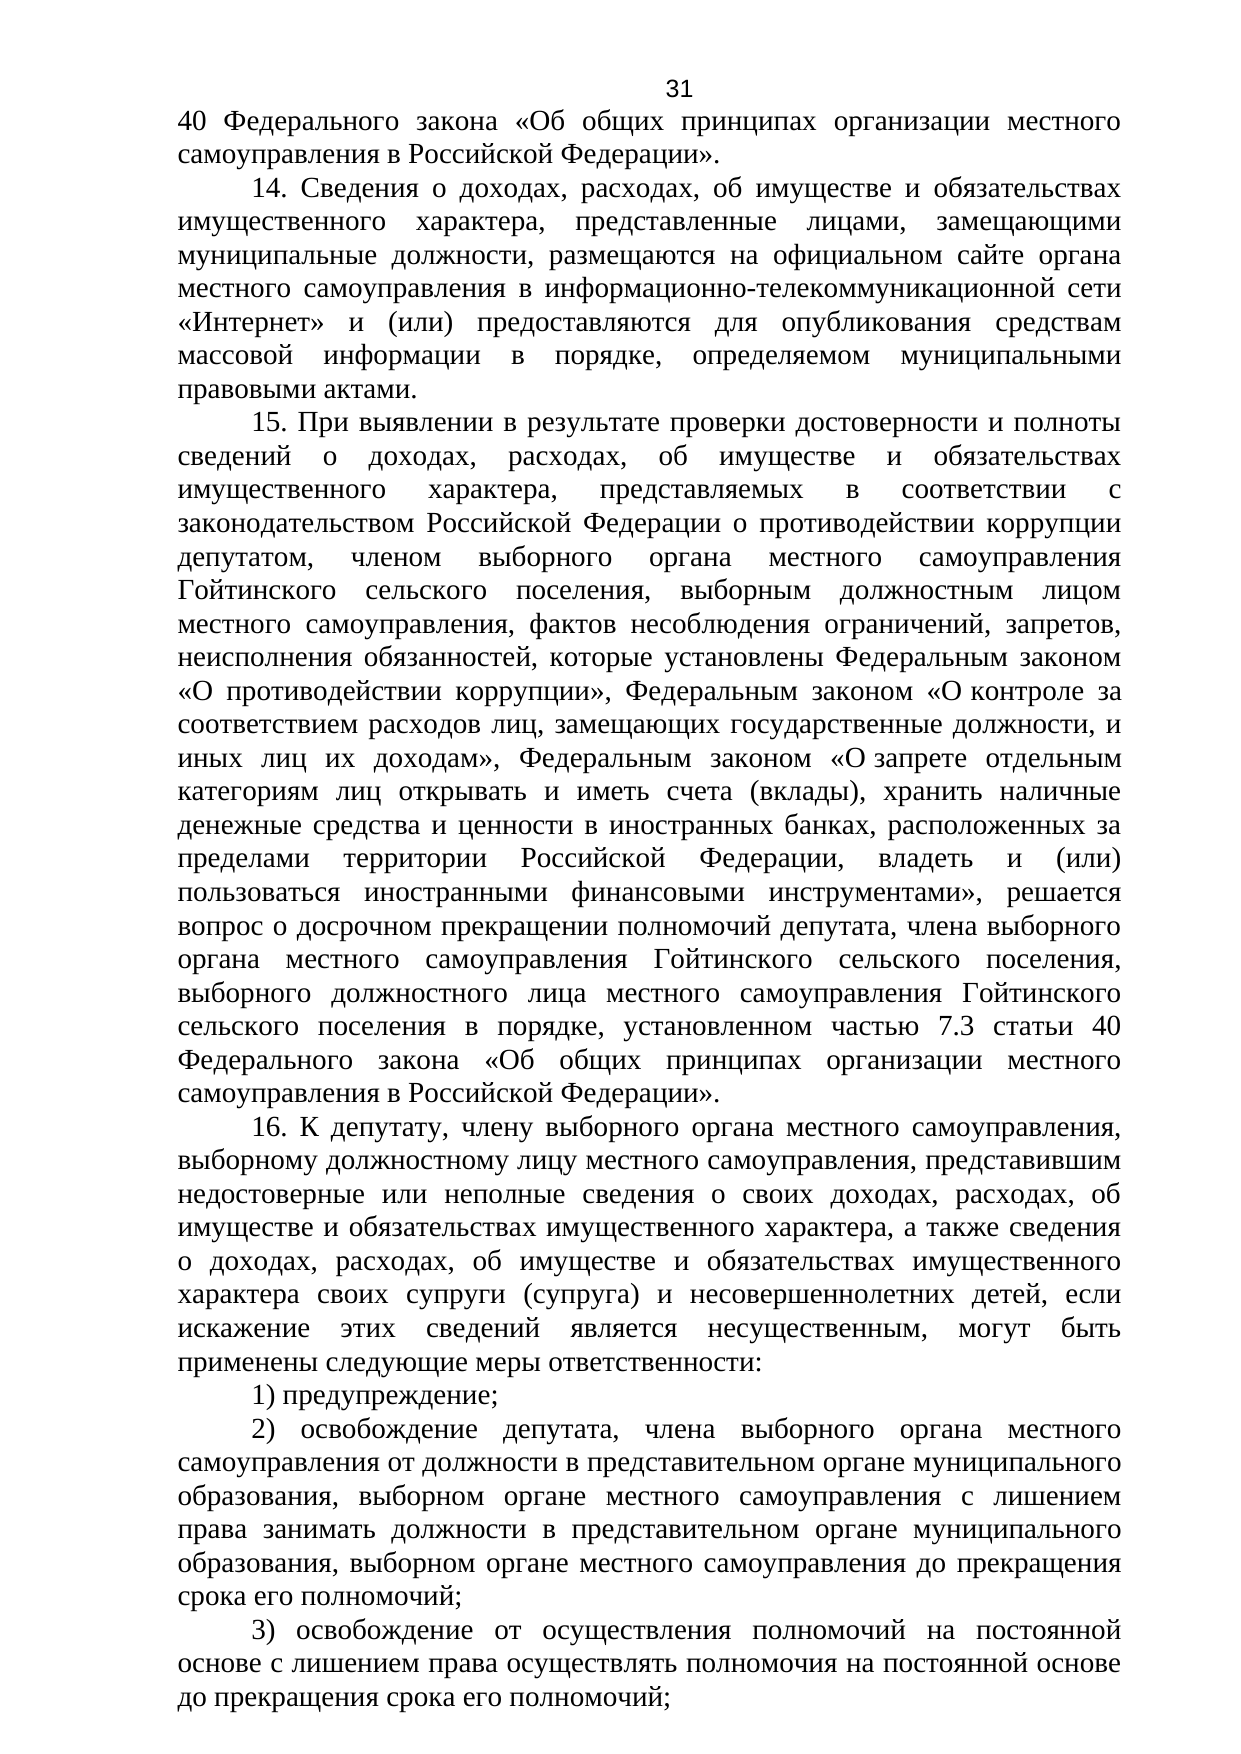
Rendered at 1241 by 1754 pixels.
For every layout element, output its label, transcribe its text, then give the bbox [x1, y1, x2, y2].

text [177, 103, 1122, 170]
text 3) освобождение от осуществления полномочий на постоянной основе с лишением права осуществлять полномочия на постоянной основе до прекращения срока его полномочий; [177, 1612, 1122, 1713]
text 14. Сведения о доходах, расходах, об имуществе и обязательствах имущественного характера, представленные лицами, замещающими муниципальные должности, размещаются на официальном сайте органа местного самоуправления в информационно-телекоммуникационной сети «Интернет» и (или) предоставляются для опубликования средствам массовой информации в порядке, определяемом муниципальными правовыми актами. [177, 170, 1122, 404]
text 1) предупреждение; [177, 1377, 1122, 1411]
text 15. При выявлении в результате проверки достоверности и полноты сведений о доходах, расходах, об имуществе и обязательствах имущественного характера, представляемых в соответствии с законодательством Российской Федерации о противодействии коррупции депутатом, членом выборного органа местного самоуправления Гойтинского сельского поселения, выборным должностным лицом местного самоуправления, фактов несоблюдения ограничений, запретов, неисполнения обязанностей, которые установлены Федеральным законом «О противодействии коррупции», Федеральным законом «О контроле за соответствием расходов лиц, замещающих государственные должности, и иных лиц их доходам», Федеральным законом «О запрете отдельным категориям лиц открывать и иметь счета (вклады), хранить наличные денежные средства и ценности в иностранных банках, расположенных за пределами территории Российской Федерации, владеть и (или) пользоваться иностранными финансовыми инструментами», решается вопрос о досрочном прекращении полномочий депутата, члена выборного органа местного самоуправления Гойтинского сельского поселения, выборного должностного лица местного самоуправления Гойтинского сельского поселения в порядке, установленном частью 7.3 статьи 40 Федерального закона «Об общих принципах организации местного самоуправления в Российской Федерации». [177, 404, 1122, 1109]
text 2) освобождение депутата, члена выборного органа местного самоуправления от должности в представительном органе муниципального образования, выборном органе местного самоуправления с лишением права занимать должности в представительном органе муниципального образования, выборном органе местного самоуправления до прекращения срока его полномочий; [177, 1411, 1122, 1612]
text 16. К депутату, члену выборного органа местного самоуправления, выборному должностному лицу местного самоуправления, представившим недостоверные или неполные сведения о своих доходах, расходах, об имуществе и обязательствах имущественного характера, а также сведения о доходах, расходах, об имуществе и обязательствах имущественного характера своих супруги (супруга) и несовершеннолетних детей, если искажение этих сведений является несущественным, могут быть применены следующие меры ответственности: [177, 1109, 1122, 1377]
